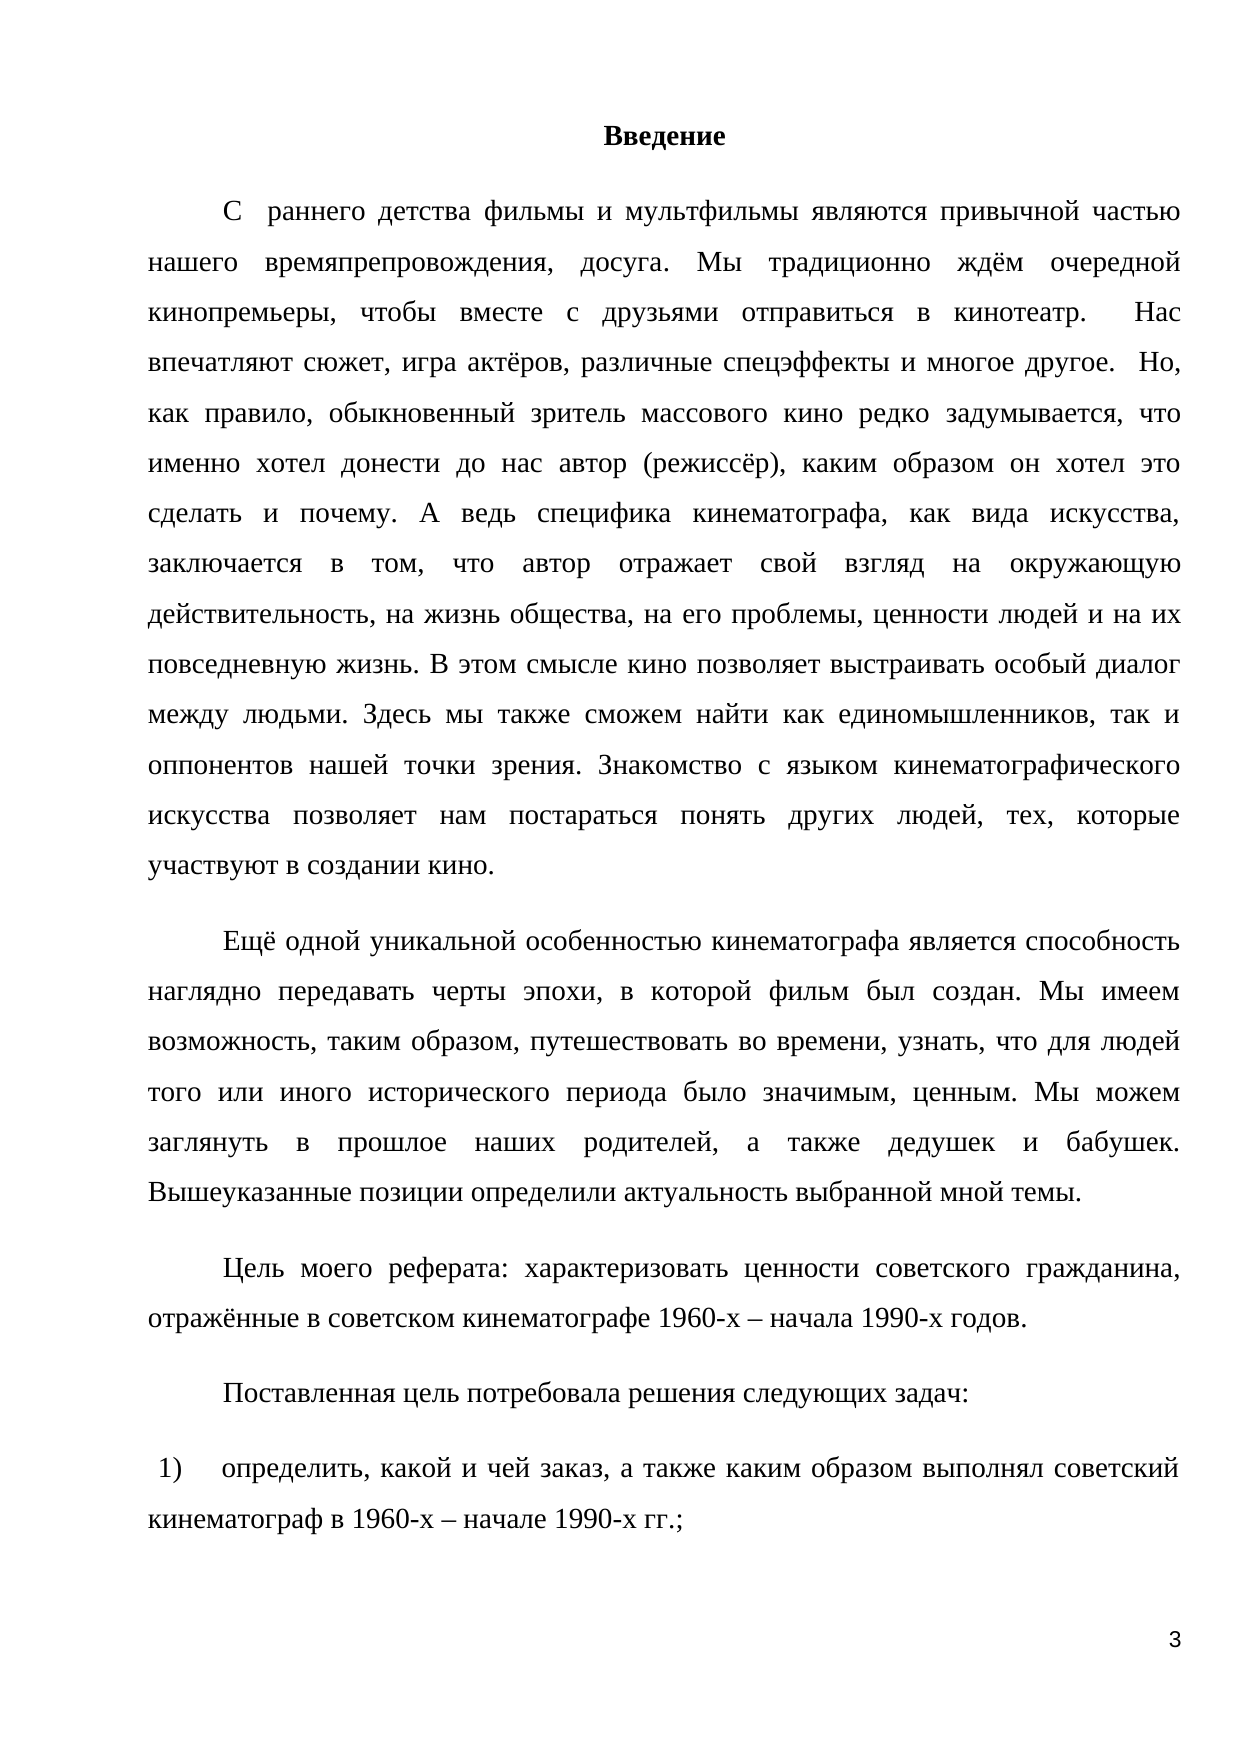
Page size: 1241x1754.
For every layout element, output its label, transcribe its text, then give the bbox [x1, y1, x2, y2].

text Ещё одной уникальной особенностью кинематографа является способность наглядно передавать черты эпохи, в которой фильм был создан. Мы имеем возможность, таким образом, путешествовать во времени, узнать, что для людей того или иного исторического периода было значимым, ценным. Мы можем заглянуть в прошлое наших родителей, а также дедушек и бабушек. Вышеуказанные позиции определили актуальность выбранной мной темы. [148, 923, 1181, 1208]
text Цель моего реферата: характеризовать ценности советского гражданина, отражённые в советском кинематографе 1960-х – начала 1990-х годов. [148, 1250, 1181, 1333]
text Поставленная цель потребовала решения следующих задач: [148, 1375, 1181, 1409]
text Введение [148, 118, 1181, 152]
text С раннего детства фильмы и мультфильмы являются привычной частью нашего времяпрепровождения, досуга. Мы традиционно ждём очередной кинопремьеры, чтобы вместе с друзьями отправиться в кинотеатр. Нас впечатляют сюжет, игра актёров, различные спецэффекты и многое другое. Но, как правило, обыкновенный зритель массового кино редко задумывается, что именно хотел донести до нас автор (режиссёр), каким образом он хотел это сделать и почему. А ведь специфика кинематографа, как вида искусства, заключается в том, что автор отражает свой взгляд на окружающую действительность, на жизнь общества, на его проблемы, ценности людей и на их повседневную жизнь. В этом смысле кино позволяет выстраивать особый диалог между людьми. Здесь мы также сможем найти как единомышленников, так и оппонентов нашей точки зрения. Знакомство с языком кинематографического искусства позволяет нам постараться понять других людей, тех, которые участвуют в создании кино. [148, 193, 1181, 881]
text 1) определить, какой и чей заказ, а также каким образом выполнял советский кинематограф в 1960-х – начале 1990-х гг.; [148, 1451, 1181, 1534]
